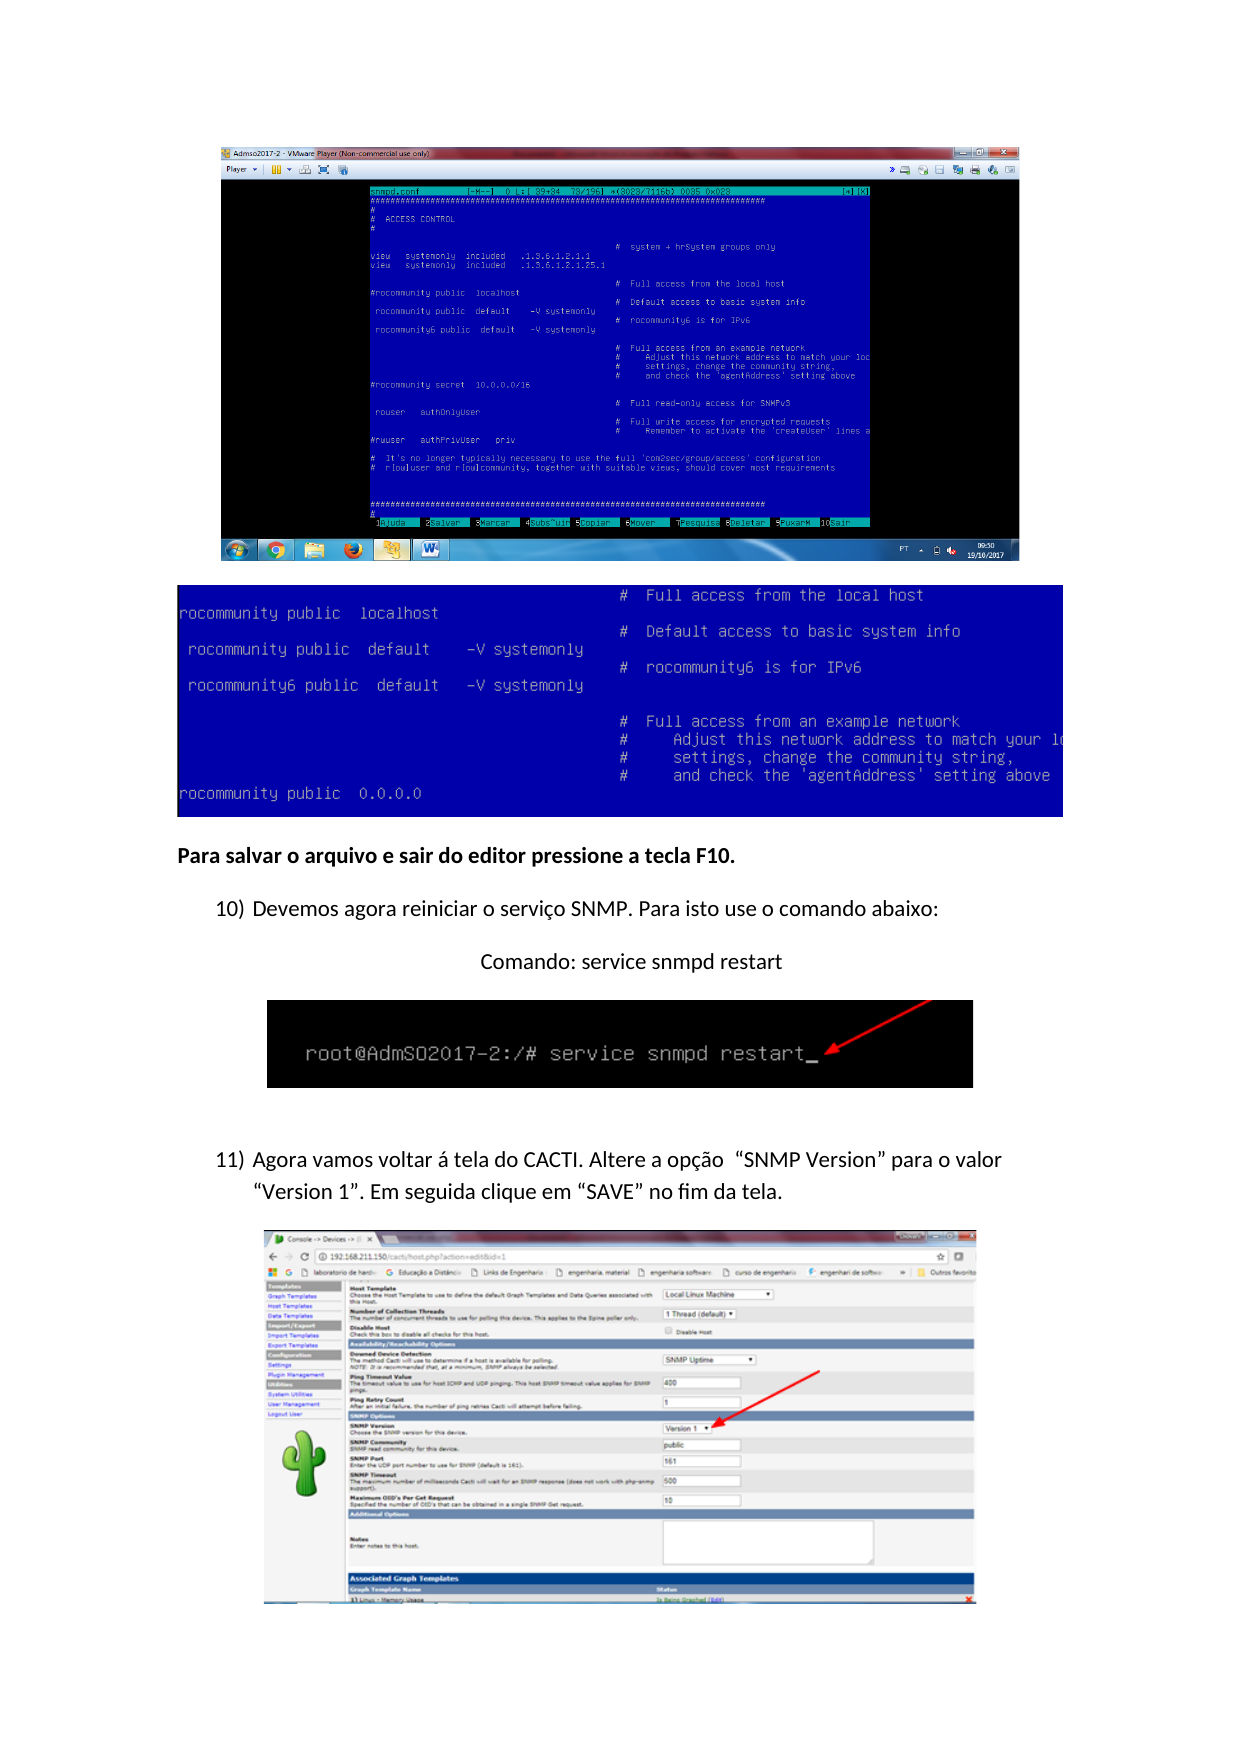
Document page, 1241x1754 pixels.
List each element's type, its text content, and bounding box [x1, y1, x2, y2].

picture [263, 1230, 977, 1604]
picture [221, 147, 1020, 561]
text Comando: service snmpd restart [177, 947, 1063, 975]
list Devemos agora reiniciar o serviço SNMP. Para isto use o comando abaixo: [215, 894, 1063, 922]
text Para salvar o arquivo e sair do editor pressione a tecla F10. [177, 841, 1063, 869]
list Agora vamos voltar á tela do CACTI. Altere a opção “SNMP Version” para o valor “Version 1”. Em seguida clique em “SAVE” no fim da tela. [215, 1145, 1063, 1205]
picture [177, 585, 1063, 817]
picture [267, 1000, 974, 1088]
